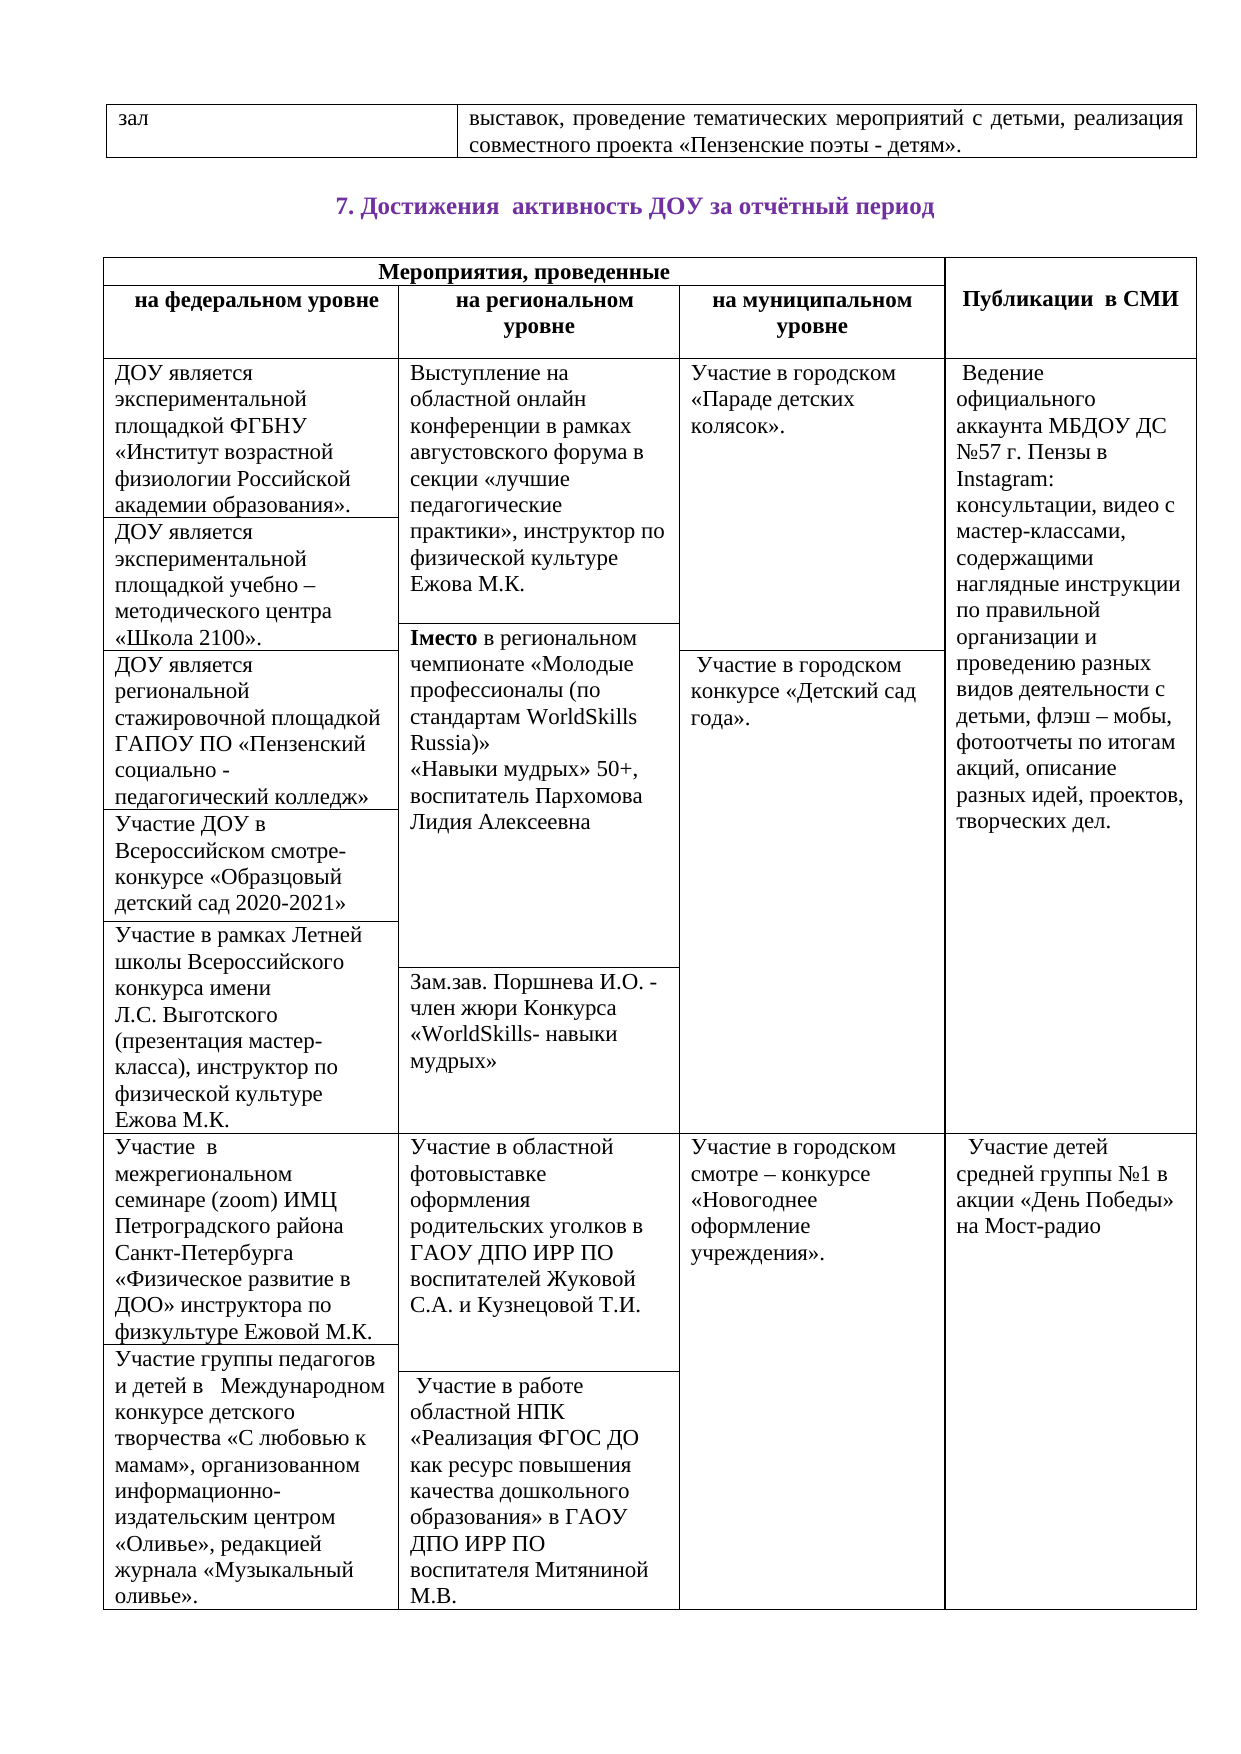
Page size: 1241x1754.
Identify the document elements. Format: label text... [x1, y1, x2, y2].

table_cell Участие в межрегиональном семинаре (zoom) ИМЦ Петроградского района Санкт-Петербурга «Физическое развитие в ДОО» инструктора по физкультуре Ежовой М.К. [104, 1134, 398, 1344]
table_cell Участие детей средней группы №1 в акции «День Победы» на Мост-радио [946, 1134, 1196, 1609]
table_cell ДОУ является экспериментальной площадкой ФГБНУ «Институт возрастной физиологии Российской академии образования». [104, 359, 398, 517]
table_cell Участие в городском конкурсе «Детский сад года». [680, 651, 944, 1132]
table_cell на муниципальном уровне [680, 286, 944, 358]
table_cell Выступление на областной онлайн конференции в рамках августовского форума в секции «лучшие педагогические практики», инструктор по физической культуре Ежова М.К. [399, 359, 679, 623]
table_cell Зам.зав. Поршнева И.О. - член жюри Конкурса «WorldSkills- навыки мудрых» [399, 968, 679, 1132]
table_cell на федеральном уровне [104, 286, 398, 358]
text 7. Достижения активность ДОУ за отчётный период [118, 191, 1152, 220]
table_header Публикации в СМИ [946, 258, 1196, 358]
table_cell Участие ДОУ в Всероссийском смотре-конкурсе «Образцовый детский сад 2020-2021» [104, 810, 398, 921]
table_cell Участие группы педагогов и детей в Международном конкурсе детского творчества «С любовью к мамам», организованном информационно-издательским центром «Оливье», редакцией журнала «Музыкальный оливье». [104, 1345, 398, 1609]
table_header Мероприятия, проведенные [104, 258, 944, 285]
table_cell Участие в городском смотре – конкурсе «Новогоднее оформление учреждения». [680, 1134, 944, 1609]
table_cell Участие в городском «Параде детских колясок». [680, 359, 944, 650]
table_cell на региональном уровне [399, 286, 679, 358]
table_cell Ведение официального аккаунта МБДОУ ДС №57 г. Пензы в Instagram: консультации, видео с мастер-классами, содержащими наглядные инструкции по правильной организации и проведению разных видов деятельности с детьми, флэш – мобы, фотоотчеты по итогам акций, описание разных идей, проектов, творческих дел. [946, 359, 1196, 1132]
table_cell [107, 105, 457, 157]
table_cell Участие в областной фотовыставке оформления родительских уголков в ГАОУ ДПО ИРР ПО воспитателей Жуковой С.А. и Кузнецовой Т.И. [399, 1134, 679, 1371]
table_cell Iместо в региональном чемпионате «Молодые профессионалы (по стандартам WorldSkills Russia)» «Навыки мудрых» 50+, воспитатель Пархомова Лидия Алексеевна [399, 624, 679, 967]
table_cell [458, 105, 1196, 157]
table_cell Участие в работе областной НПК «Реализация ФГОС ДО как ресурс повышения качества дошкольного образования» в ГАОУ ДПО ИРР ПО воспитателя Митяниной М.В. [399, 1372, 679, 1609]
table_cell Участие в рамках Летней школы Всероссийского конкурса имени Л.С. Выготского (презентация мастер-класса), инструктор по физической культуре Ежова М.К. [104, 922, 398, 1132]
table_cell ДОУ является экспериментальной площадкой учебно –методического центра «Школа 2100». [104, 518, 398, 650]
table_cell ДОУ является региональной стажировочной площадкой ГАПОУ ПО «Пензенский социально - педагогический колледж» [104, 651, 398, 809]
